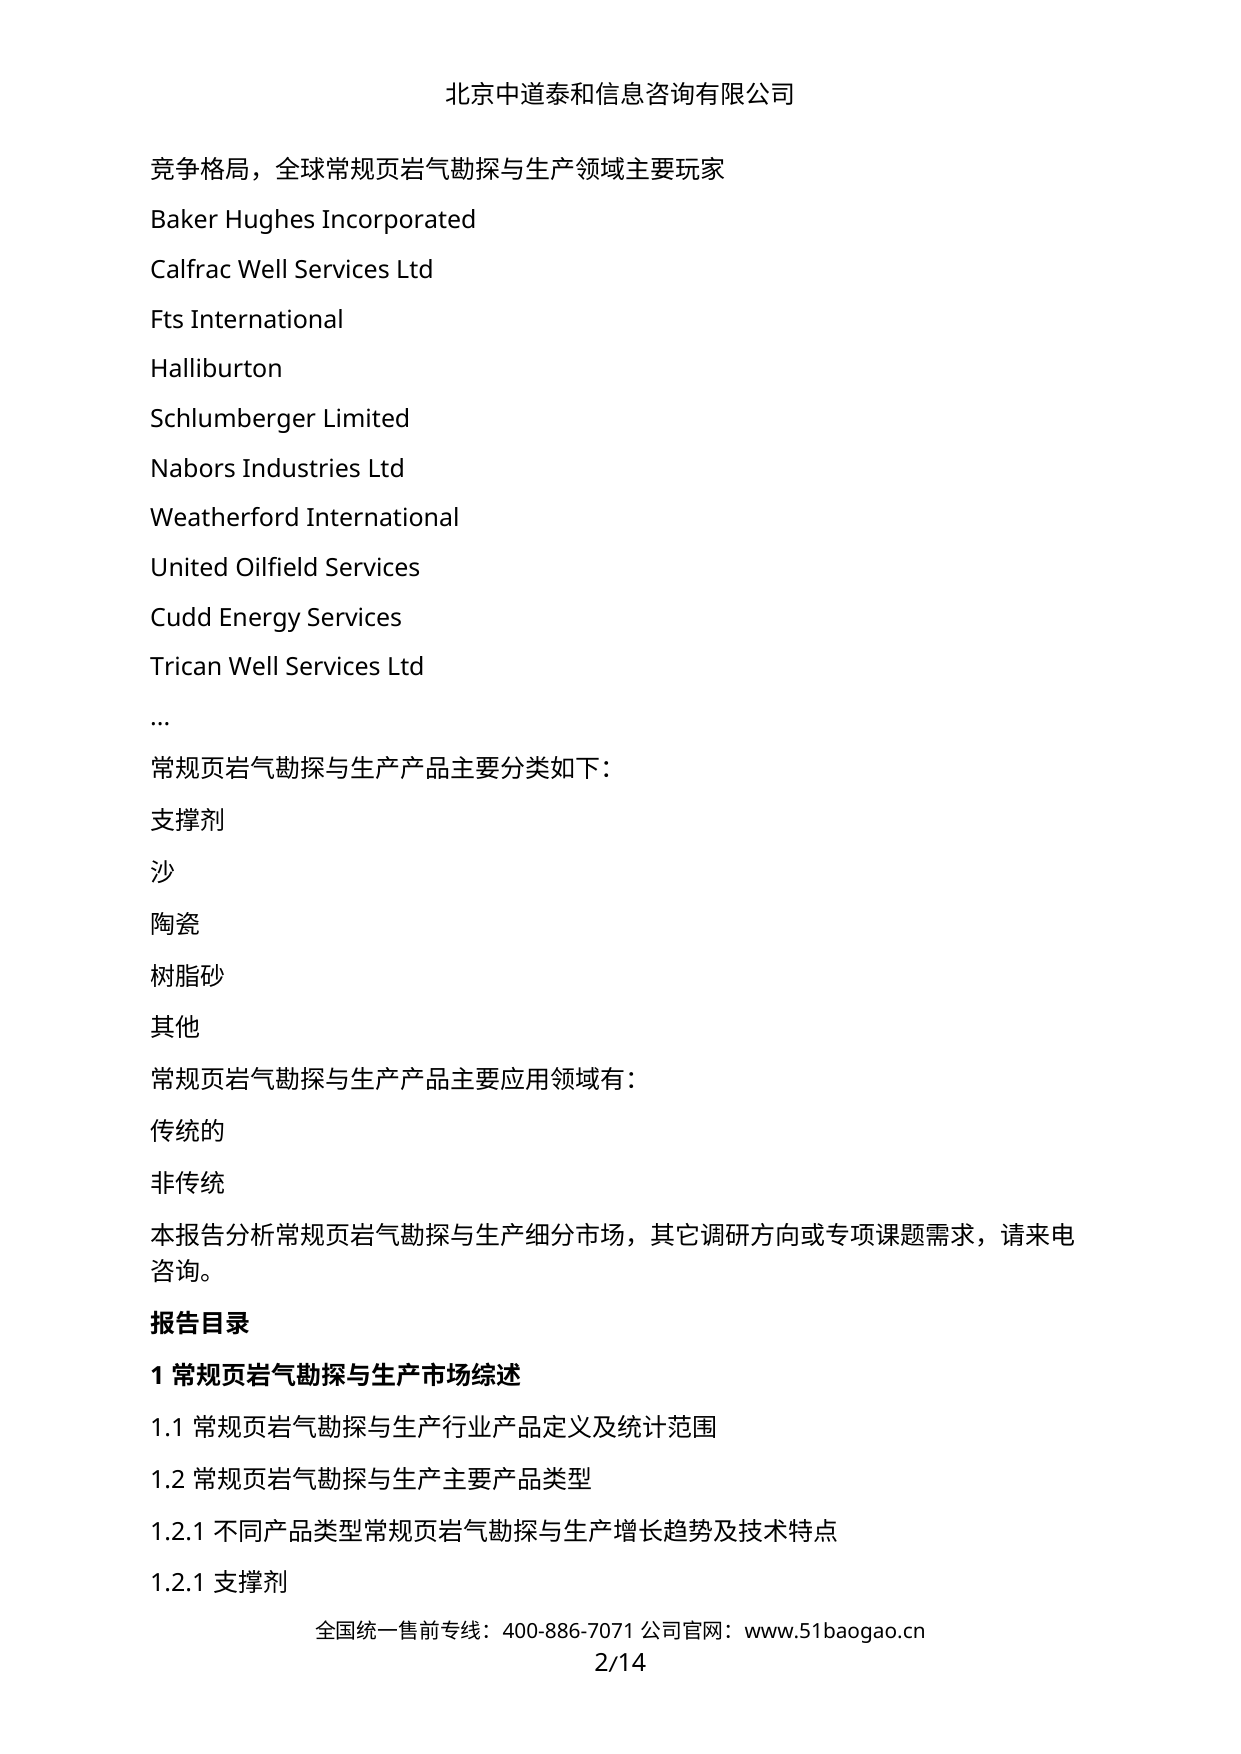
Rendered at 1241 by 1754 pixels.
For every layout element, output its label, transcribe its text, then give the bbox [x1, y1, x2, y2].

text Weatherford International [150, 500, 1090, 534]
text 竞争格局，全球常规页岩气勘探与生产领域主要玩家 [150, 150, 1090, 186]
text 报告目录 [150, 1303, 1090, 1340]
text 沙 [150, 852, 1090, 888]
text Nabors Industries Ltd [150, 450, 1090, 484]
text United Oilfield Services [150, 550, 1090, 584]
text Fts International [150, 301, 1090, 335]
text 树脂砂 [150, 956, 1090, 992]
text Halliburton [150, 351, 1090, 385]
text 非传统 [150, 1163, 1090, 1200]
text 1.1 常规页岩气勘探与生产行业产品定义及统计范围 [150, 1407, 1090, 1443]
text 1.2.1 不同产品类型常规页岩气勘探与生产增长趋势及技术特点 [150, 1511, 1090, 1547]
text 1 常规页岩气勘探与生产市场综述 [150, 1355, 1090, 1392]
text 陶瓷 [150, 904, 1090, 940]
text Cudd Energy Services [150, 599, 1090, 633]
text 1.2 常规页岩气勘探与生产主要产品类型 [150, 1459, 1090, 1495]
text Baker Hughes Incorporated [150, 202, 1090, 236]
text 其他 [150, 1008, 1090, 1044]
text 常规页岩气勘探与生产产品主要应用领域有： [150, 1060, 1090, 1096]
text 1.2.1 支撑剂 [150, 1563, 1090, 1599]
text Calfrac Well Services Ltd [150, 252, 1090, 286]
text 本报告分析常规页岩气勘探与生产细分市场，其它调研方向或专项课题需求，请来电咨询。 [150, 1215, 1090, 1288]
text 常规页岩气勘探与生产产品主要分类如下： [150, 748, 1090, 785]
text Schlumberger Limited [150, 401, 1090, 435]
text 传统的 [150, 1112, 1090, 1148]
text 支撑剂 [150, 800, 1090, 837]
text Trican Well Services Ltd [150, 649, 1090, 683]
text ... [150, 699, 1090, 733]
